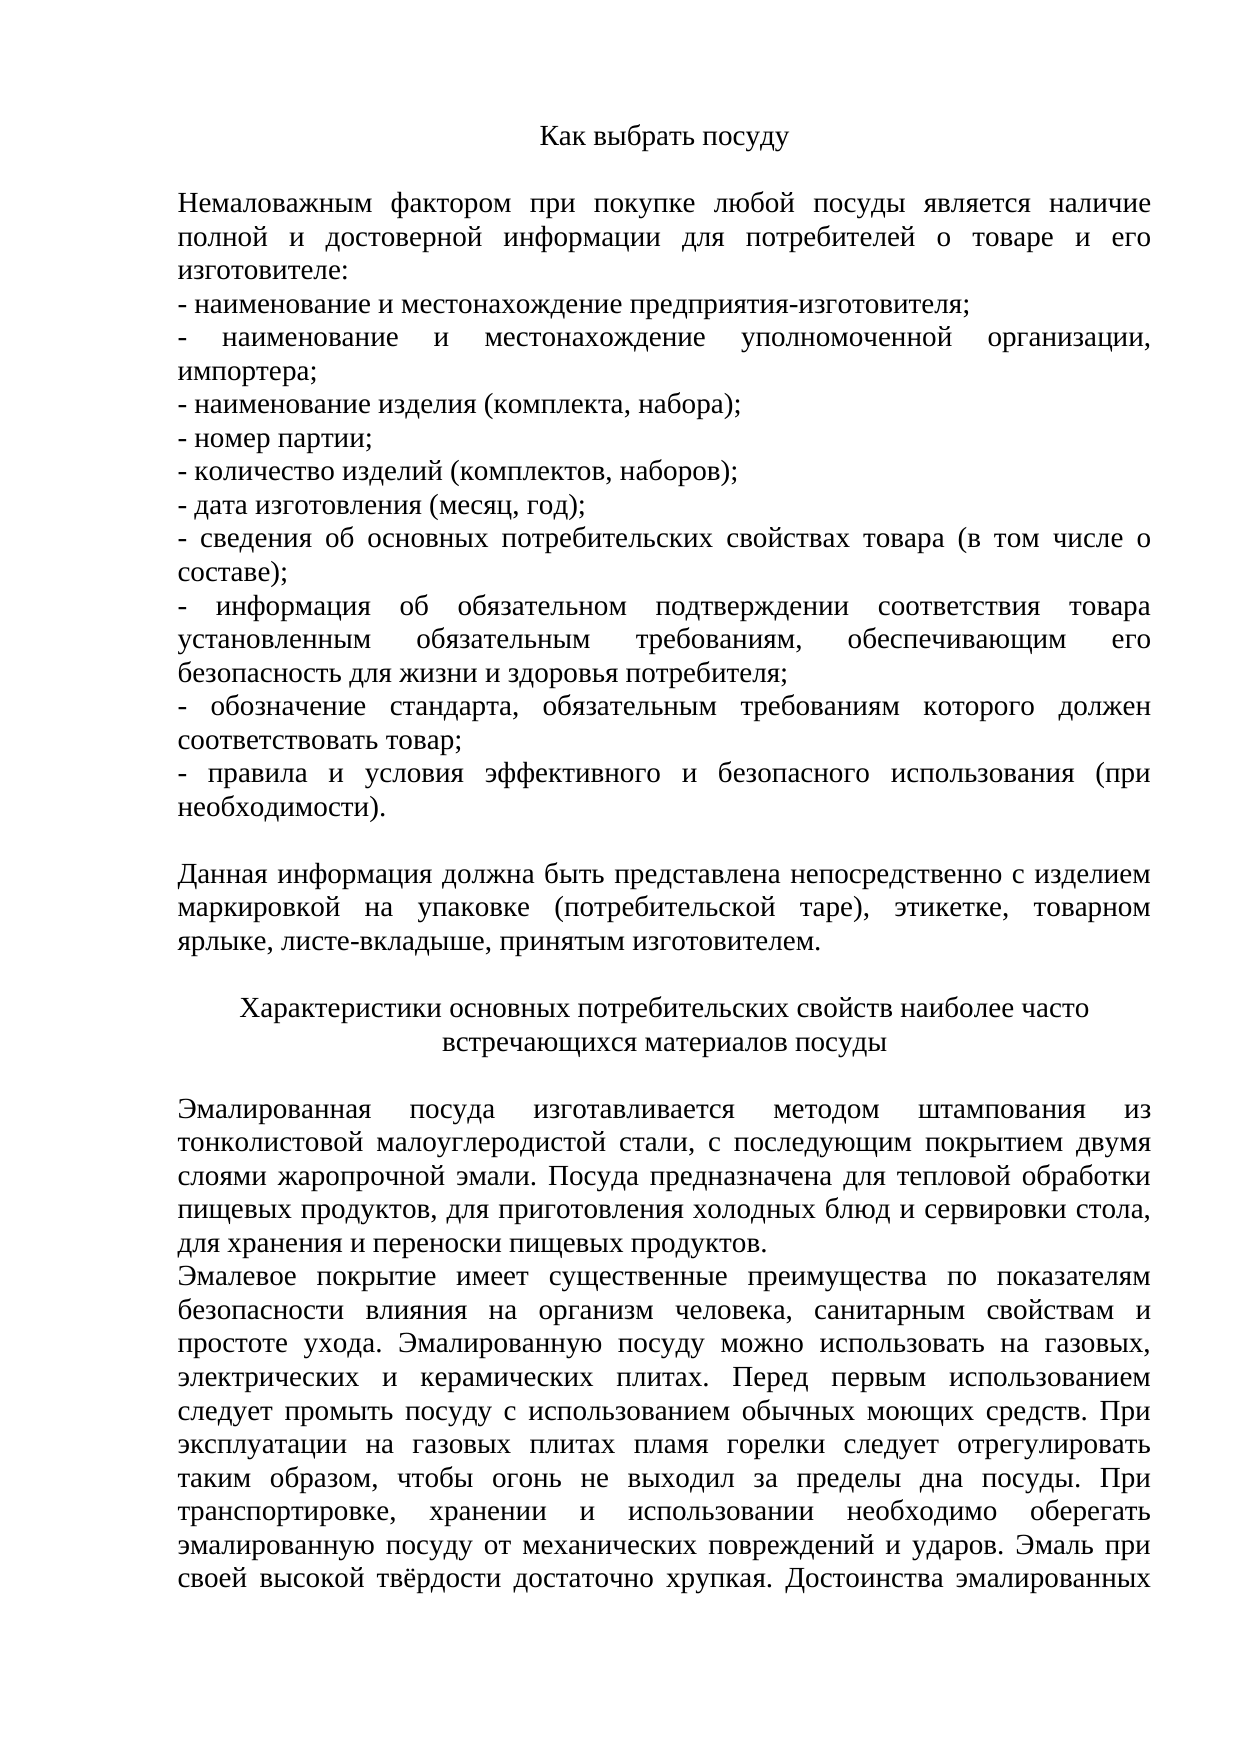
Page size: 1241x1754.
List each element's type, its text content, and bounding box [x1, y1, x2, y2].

text Немаловажным фактором при покупке любой посуды является наличие полной и достоверной информации для потребителей о товаре и его изготовителе: [177, 185, 1152, 286]
text Характеристики основных потребительских свойств наиболее часто встречающихся материалов посуды [177, 990, 1152, 1057]
text - номер партии; [177, 420, 1152, 453]
text - сведения об основных потребительских свойствах товара (в том числе о составе); [177, 521, 1152, 588]
text - правила и условия эффективного и безопасного использования (при необходимости). [177, 755, 1152, 822]
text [177, 1258, 1152, 1594]
text - информация об обязательном подтверждении соответствия товара установленным обязательным требованиям, обеспечивающим его безопасность для жизни и здоровья потребителя; [177, 588, 1152, 688]
text Эмалированная посуда изготавливается методом штампования из тонколистовой малоуглеродистой стали, с последующим покрытием двумя слоями жаропрочной эмали. Посуда предназначена для тепловой обработки пищевых продуктов, для приготовления холодных блюд и сервировки стола, для хранения и переноски пищевых продуктов. [177, 1091, 1152, 1258]
text - обозначение стандарта, обязательным требованиям которого должен соответствовать товар; [177, 688, 1152, 755]
text - дата изготовления (месяц, год); [177, 487, 1152, 521]
text - наименование и местонахождение уполномоченной организации, импортера; [177, 319, 1152, 386]
text - наименование и местонахождение предприятия-изготовителя; [177, 286, 1152, 319]
text - наименование изделия (комплекта, набора); [177, 386, 1152, 420]
text Данная информация должна быть представлена непосредственно с изделием маркировкой на упаковке (потребительской таре), этикетке, товарном ярлыке, листе-вкладыше, принятым изготовителем. [177, 856, 1152, 957]
text - количество изделий (комплектов, наборов); [177, 453, 1152, 487]
text Как выбрать посуду [177, 118, 1152, 152]
